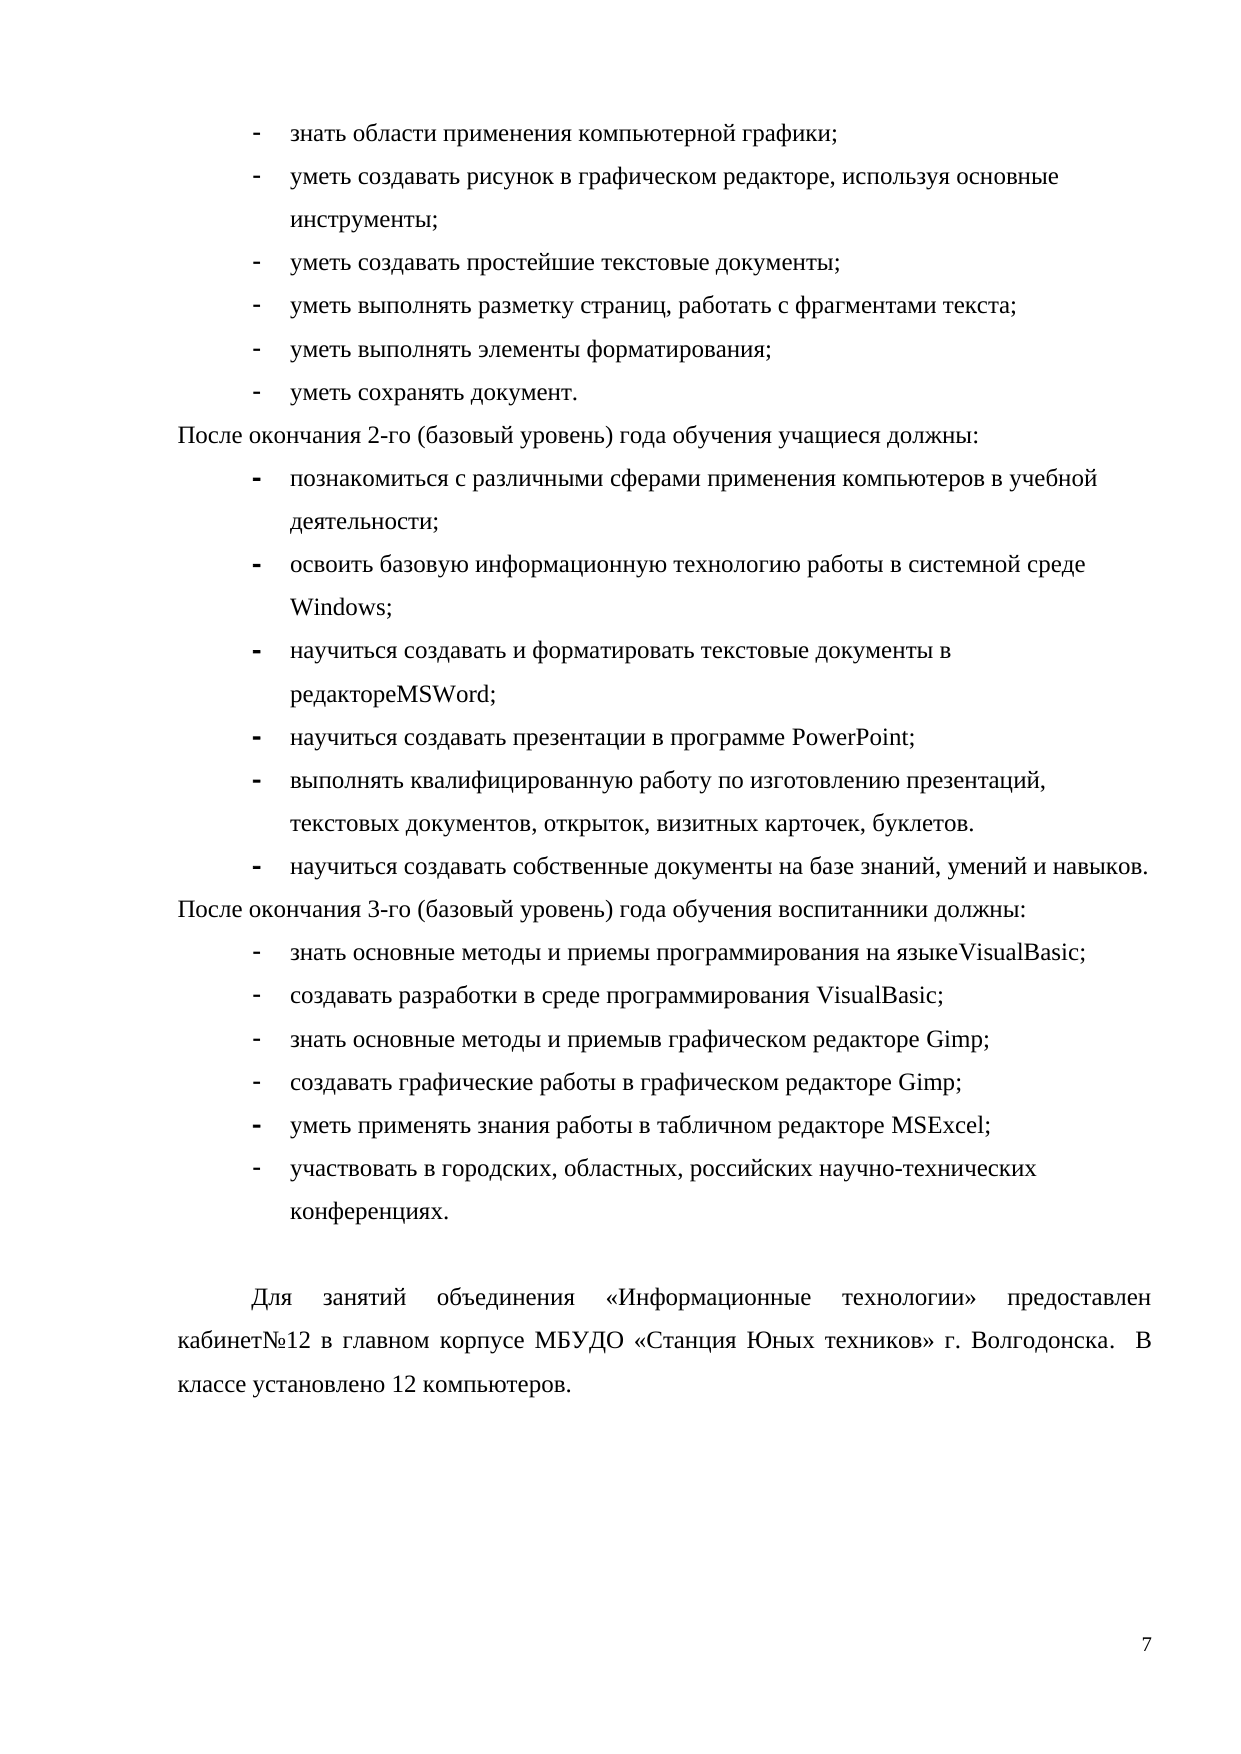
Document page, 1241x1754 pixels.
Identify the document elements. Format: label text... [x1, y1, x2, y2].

list знать области применения компьютерной графики; [252, 118, 1152, 147]
list уметь создавать простейшие текстовые документы; [252, 247, 1152, 276]
list знать основные методы и приемы программирования на языкеVisualBasic; [252, 937, 1152, 966]
text После окончания 3-го (базовый уровень) года обучения воспитанники должны: [177, 894, 1152, 923]
list создавать разработки в среде программирования VisualBasic; [252, 981, 1152, 1009]
list выполнять квалифицированную работу по изготовлению презентаций, текстовых документов, открыток, визитных карточек, буклетов. [252, 765, 1152, 837]
text После окончания 2-го (базовый уровень) года обучения учащиеся должны: [177, 420, 1152, 449]
list уметь применять знания работы в табличном редакторе MSExcel; [252, 1110, 1152, 1139]
list знать основные методы и приемыв графическом редакторе Gimp; [252, 1024, 1152, 1052]
list научиться создавать презентации в программе PowerPoint; [252, 722, 1152, 751]
list уметь выполнять разметку страниц, работать с фрагментами текста; [252, 291, 1152, 319]
text Для занятий объединения «Информационные технологии» предоставлен кабинет№12 в главном корпусе МБУДО «Станция Юных техников» г. Волгодонска. В классе установлено 12 компьютеров. [177, 1282, 1152, 1397]
list научиться создавать и форматировать текстовые документы в редактореMSWord; [252, 636, 1152, 707]
list познакомиться с различными сферами применения компьютеров в учебной деятельности; [252, 463, 1152, 535]
list научиться создавать собственные документы на базе знаний, умений и навыков. [252, 851, 1152, 880]
list освоить базовую информационную технологию работы в системной среде Windows; [252, 549, 1152, 621]
list уметь выполнять элементы форматирования; [252, 334, 1152, 362]
list создавать графические работы в графическом редакторе Gimp; [252, 1067, 1152, 1096]
list уметь сохранять документ. [252, 377, 1152, 406]
list участвовать в городских, областных, российских научно-технических конференциях. [252, 1153, 1152, 1225]
list уметь создавать рисунок в графическом редакторе, используя основные инструменты; [252, 161, 1152, 233]
